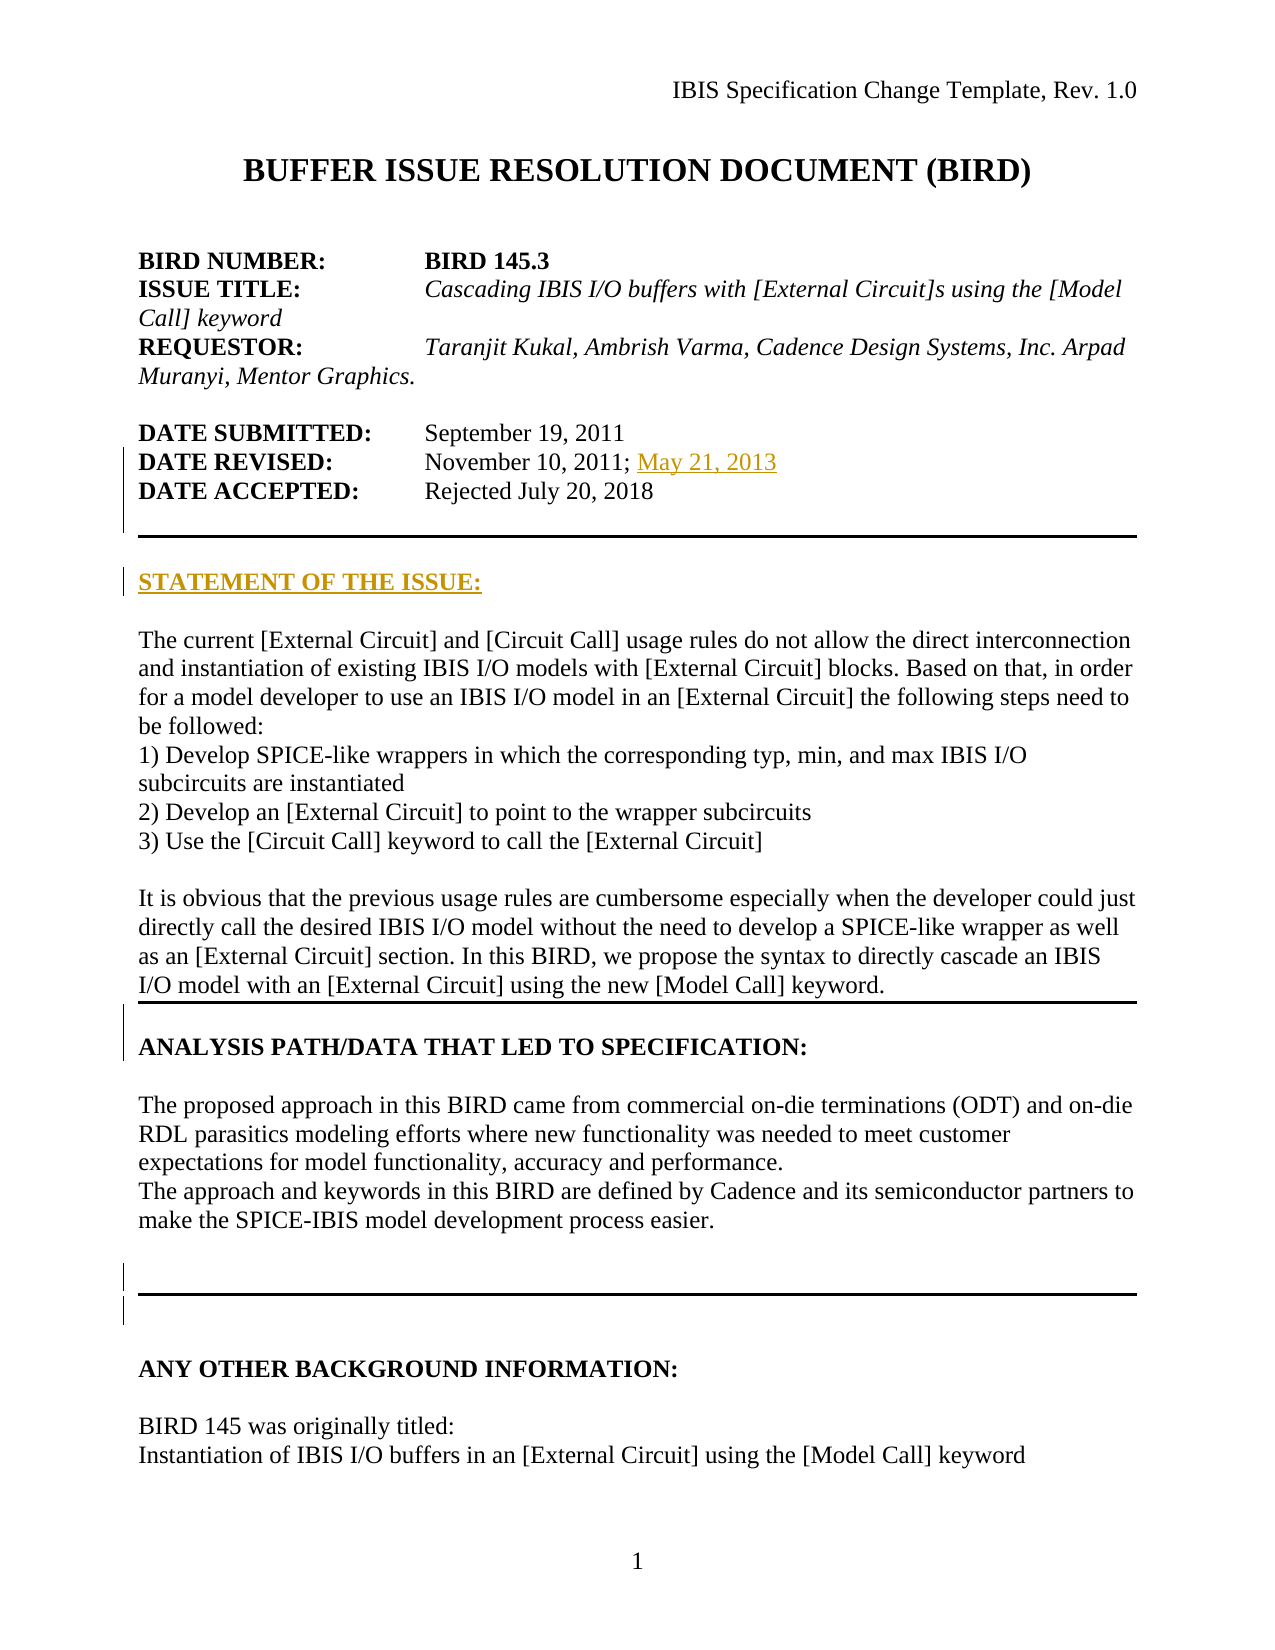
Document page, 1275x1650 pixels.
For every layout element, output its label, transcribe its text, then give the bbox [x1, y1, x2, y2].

text Instantiation of IBIS I/O buffers in an [External Circuit] using the [Model Call] keyword [138, 1440, 1137, 1469]
text It is obvious that the previous usage rules are cumbersome especially when the developer could just directly call the desired IBIS I/O model without the need to develop a SPICE-like wrapper as well as an [External Circuit] section. In this BIRD, we propose the syntax to directly cascade an IBIS I/O model with an [External Circuit] using the new [Model Call] keyword. [138, 883, 1137, 1001]
text REQUESTOR: Taranjit Kukal, Ambrish Varma, Cadence Design Systems, Inc. Arpad Muranyi, Mentor Graphics. [138, 332, 1137, 389]
text be followed: [138, 711, 1137, 740]
text BIRD 145 was originally titled: [138, 1411, 1137, 1440]
text ISSUE TITLE: Cascading IBIS I/O buffers with [External Circuit]s using the [Model Call] keyword [138, 274, 1137, 332]
text DATE ACCEPTED: Rejected July 20, 2018 [138, 476, 1137, 504]
text ANY OTHER BACKGROUND INFORMATION: [138, 1354, 1137, 1383]
text The proposed approach in this BIRD came from commercial on-die terminations (ODT) and on-die RDL parasitics modeling efforts where new functionality was needed to meet customer expectations for model functionality, accuracy and performance. [138, 1090, 1137, 1176]
text 1) Develop SPICE-like wrappers in which the corresponding typ, min, and max IBIS I/O subcircuits are instantiated [138, 740, 1137, 797]
text BIRD NUMBER: BIRD 145.3 [138, 246, 1137, 274]
text ANALYSIS PATH/DATA THAT LED TO SPECIFICATION: [138, 1032, 1137, 1061]
text The approach and keywords in this BIRD are defined by Cadence and its semiconductor partners to make the SPICE-IBIS model development process easier. [138, 1176, 1137, 1234]
text BUFFER ISSUE RESOLUTION DOCUMENT (BIRD) [138, 150, 1137, 188]
text 2) Develop an [External Circuit] to point to the wrapper subcircuits [138, 797, 1137, 826]
text DATE REVISED: November 10, 2011; [138, 447, 1137, 476]
text 3) Use the [Circuit Call] keyword to call the [External Circuit] [138, 826, 1137, 855]
text The current [External Circuit] and [Circuit Call] usage rules do not allow the direct interconnection and instantiation of existing IBIS I/O models with [External Circuit] blocks. Based on that, in order for a model developer to use an IBIS I/O model in an [External Circuit] the following steps need to [138, 625, 1137, 711]
text DATE SUBMITTED: September 19, 2011 [138, 418, 1137, 447]
